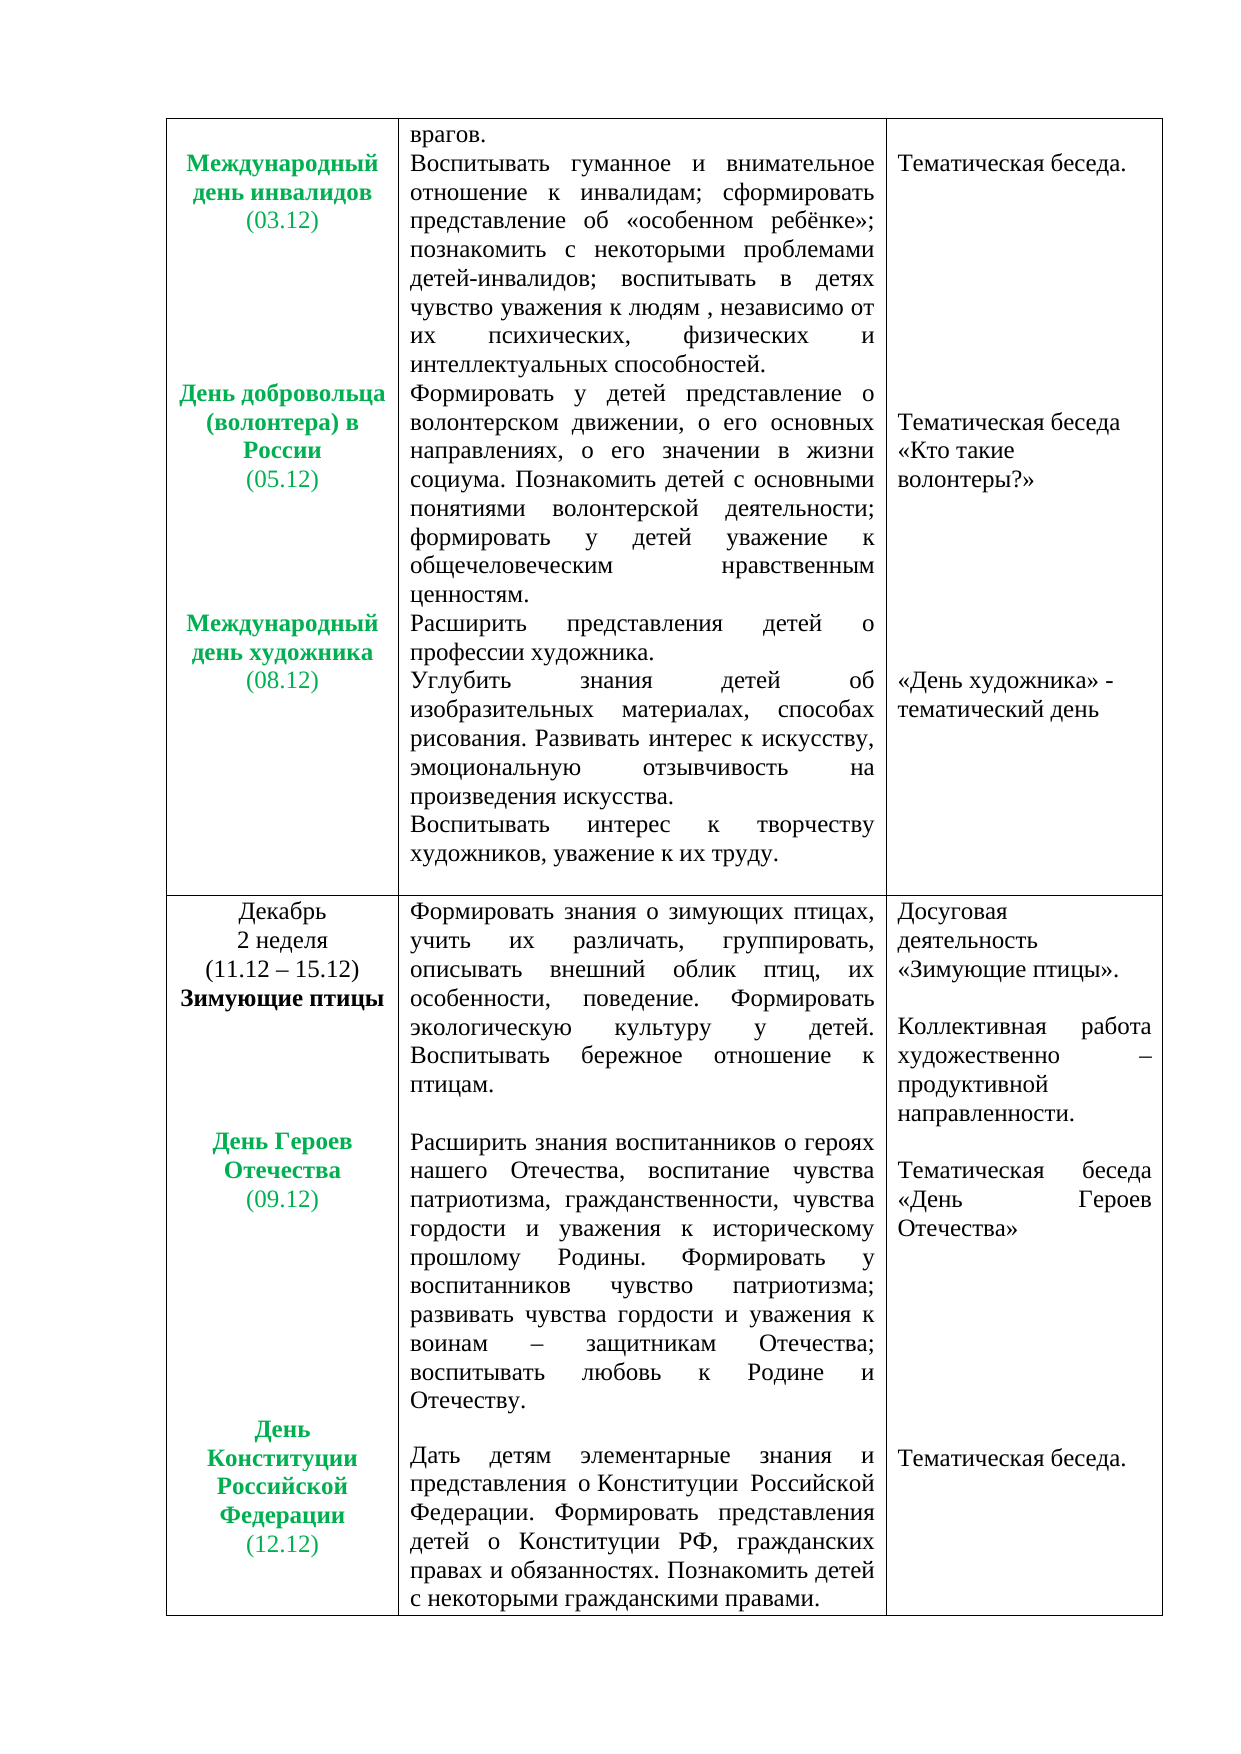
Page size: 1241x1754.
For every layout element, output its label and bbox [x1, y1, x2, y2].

table_cell [167, 896, 398, 1615]
table_cell [399, 896, 886, 1615]
table_cell [887, 119, 1162, 895]
table_cell [167, 119, 398, 895]
table_cell [399, 119, 886, 895]
table_cell [887, 896, 1162, 1615]
